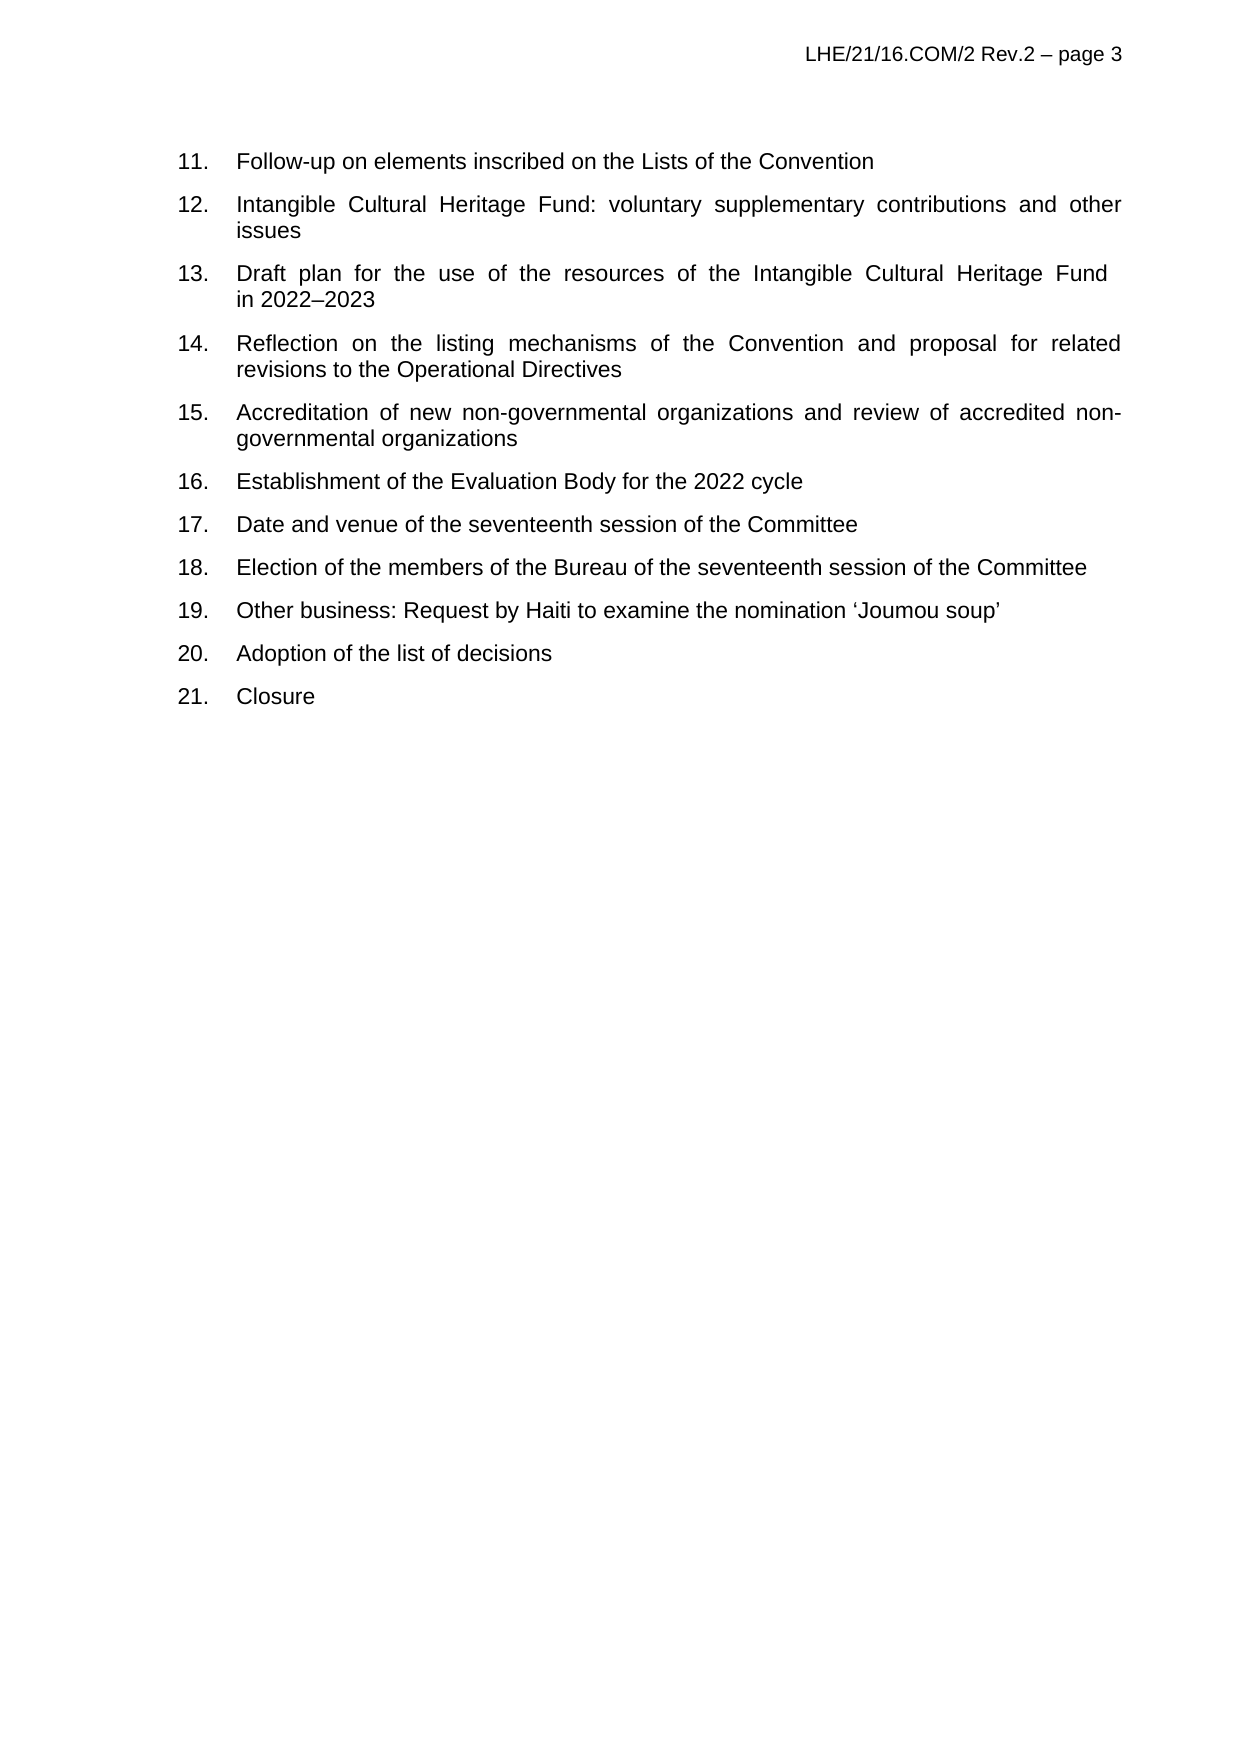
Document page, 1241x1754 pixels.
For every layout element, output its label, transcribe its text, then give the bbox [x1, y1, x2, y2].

text Follow-up on elements inscribed on the Lists of the Convention [177, 148, 1122, 174]
text Adoption of the list of decisions [177, 640, 1122, 667]
text Draft plan for the use of the resources of the Intangible Cultural Heritage Fund in 2022–2023 [177, 260, 1122, 313]
text Accreditation of new non-governmental organizations and review of accredited non-governmental organizations [177, 399, 1122, 452]
text Date and venue of the seventeenth session of the Committee [177, 511, 1122, 538]
text Establishment of the Evaluation Body for the 2022 cycle [177, 468, 1122, 494]
text Reflection on the listing mechanisms of the Convention and proposal for related revisions to the Operational Directives [177, 329, 1122, 382]
text Intangible Cultural Heritage Fund: voluntary supplementary contributions and other issues [177, 191, 1122, 243]
text Other business: Request by Haiti to examine the nomination ‘Joumou soup’ [177, 597, 1122, 624]
text Election of the members of the Bureau of the seventeenth session of the Committee [177, 554, 1122, 581]
text Closure [177, 683, 1122, 710]
